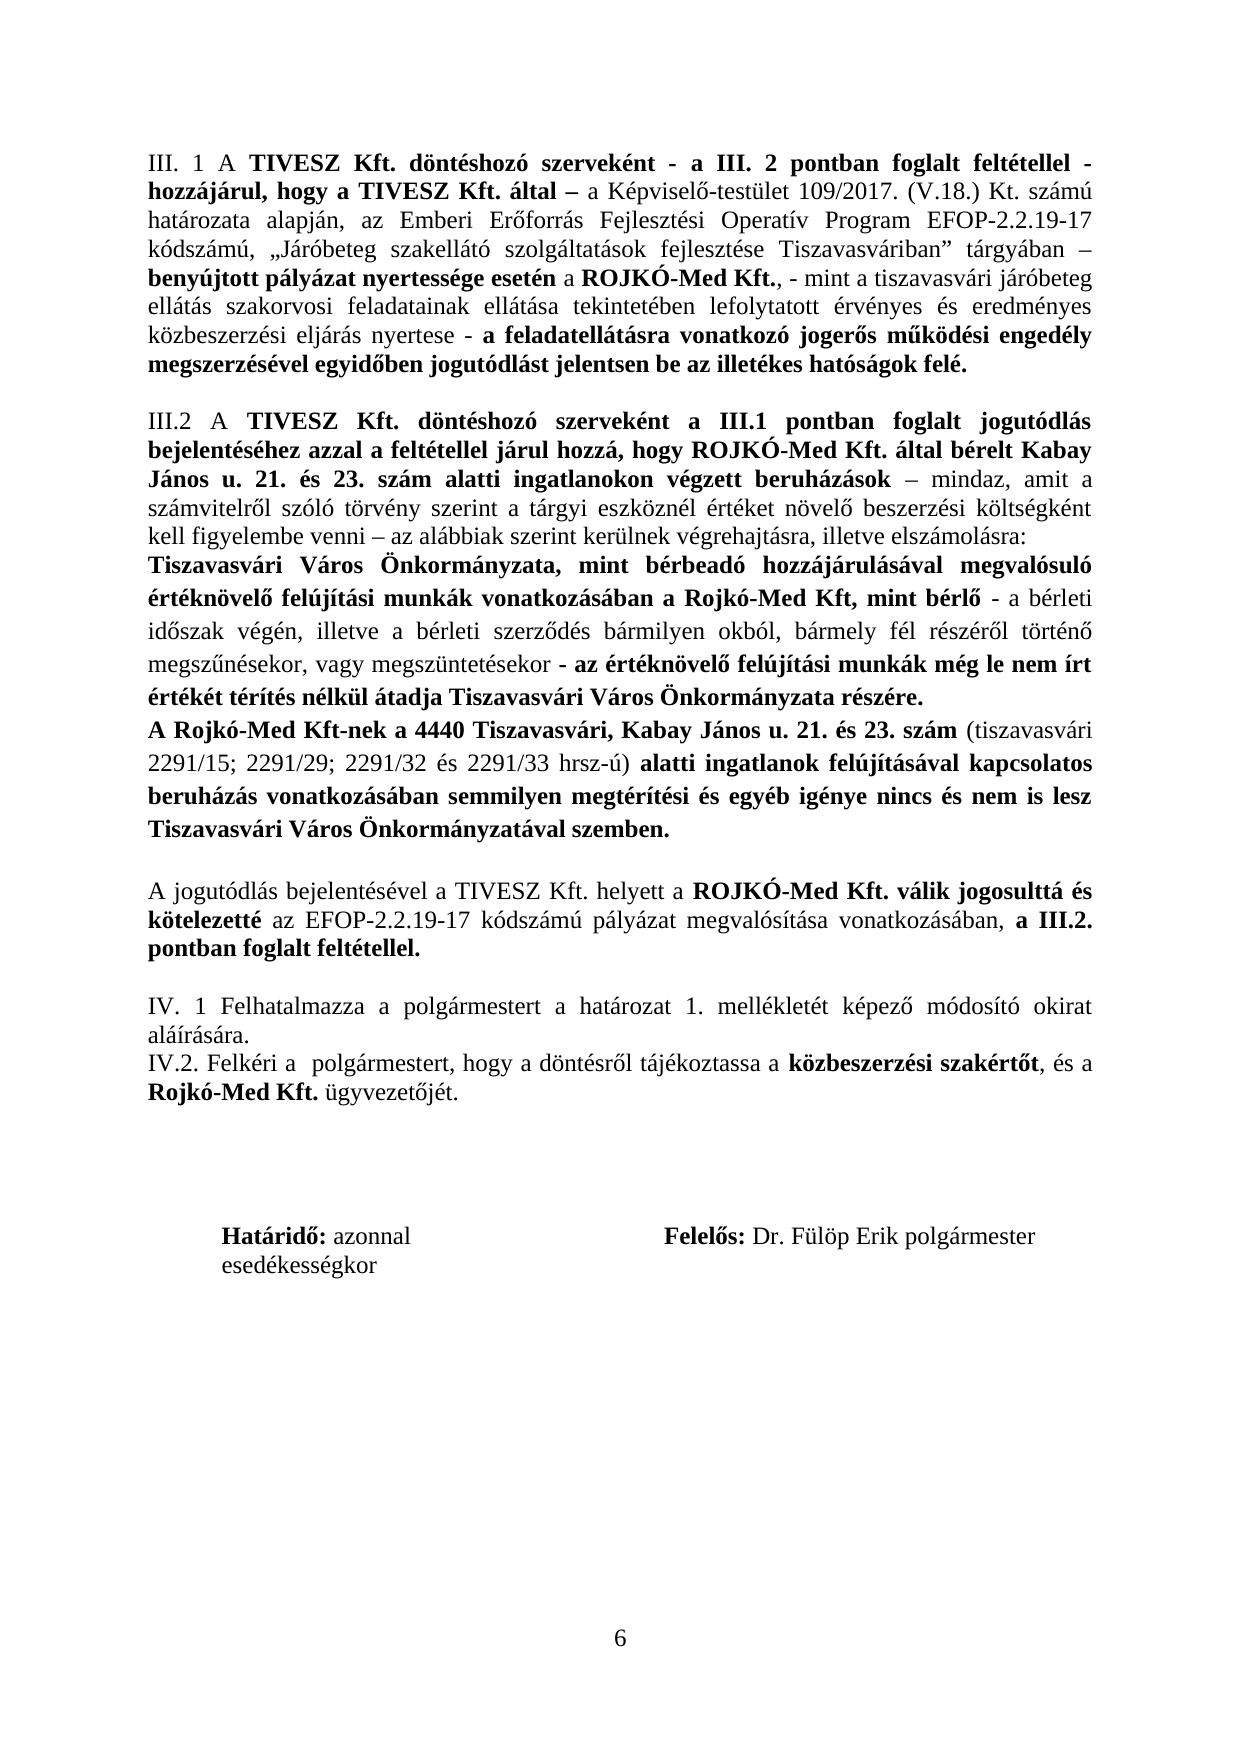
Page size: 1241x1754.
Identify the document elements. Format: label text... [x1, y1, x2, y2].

text A Rojkó-Med Kft-nek a 4440 Tiszavasvári, Kabay János u. 21. és 23. szám (tiszavasvári 2291/15; 2291/29; 2291/32 és 2291/33 hrsz-ú) alatti ingatlanok felújításával kapcsolatos beruházás vonatkozásában semmilyen megtérítési és egyéb igénye nincs és nem is lesz Tiszavasvári Város Önkormányzatával szemben. [148, 715, 1093, 843]
text esedékességkor [148, 1250, 1093, 1278]
text III. 1 A TIVESZ Kft. döntéshozó szerveként - a III. 2 pontban foglalt feltétellel - hozzájárul, hogy a TIVESZ Kft. által – a Képviselő-testület 109/2017. (V.18.) Kt. számú határozata alapján, az Emberi Erőforrás Fejlesztési Operatív Program EFOP-2.2.19-17 kódszámú, „Járóbeteg szakellátó szolgáltatások fejlesztése Tiszavasváriban” tárgyában – benyújtott pályázat nyertessége esetén a ROJKÓ-Med Kft., - mint a tiszavasvári járóbeteg ellátás szakorvosi feladatainak ellátása tekintetében lefolytatott érvényes és eredményes közbeszerzési eljárás nyertese - a feladatellátásra vonatkozó jogerős működési engedély megszerzésével egyidőben jogutódlást jelentsen be az illetékes hatóságok felé. [148, 148, 1093, 378]
text Határidő: azonnal Felelős: Dr. Fülöp Erik polgármester [148, 1221, 1093, 1250]
text III.2 A TIVESZ Kft. döntéshozó szerveként a III.1 pontban foglalt jogutódlás bejelentéséhez azzal a feltétellel járul hozzá, hogy ROJKÓ-Med Kft. által bérelt Kabay János u. 21. és 23. szám alatti ingatlanokon végzett beruházások – mindaz, amit a számvitelről szóló törvény szerint a tárgyi eszköznél értéket növelő beszerzési költségként kell figyelembe venni – az alábbiak szerint kerülnek végrehajtásra, illetve elszámolásra: [148, 406, 1093, 550]
text Tiszavasvári Város Önkormányzata, mint bérbeadó hozzájárulásával megvalósuló értéknövelő felújítási munkák vonatkozásában a Rojkó-Med Kft, mint bérlő - a bérleti időszak végén, illetve a bérleti szerződés bármilyen okból, bármely fél részéről történő megszűnésekor, vagy megszüntetésekor - az értéknövelő felújítási munkák még le nem írt értékét térítés nélkül átadja Tiszavasvári Város Önkormányzata részére. [148, 550, 1093, 711]
text IV. 1 Felhatalmazza a polgármestert a határozat 1. mellékletét képező módosító okirat aláírására. [148, 991, 1093, 1048]
text A jogutódlás bejelentésével a TIVESZ Kft. helyett a ROJKÓ-Med Kft. válik jogosulttá és kötelezetté az EFOP-2.2.19-17 kódszámú pályázat megvalósítása vonatkozásában, a III.2. pontban foglalt feltétellel. [148, 876, 1093, 962]
text IV.2. Felkéri a polgármestert, hogy a döntésről tájékoztassa a közbeszerzési szakértőt, és a Rojkó-Med Kft. ügyvezetőjét. [148, 1048, 1093, 1106]
